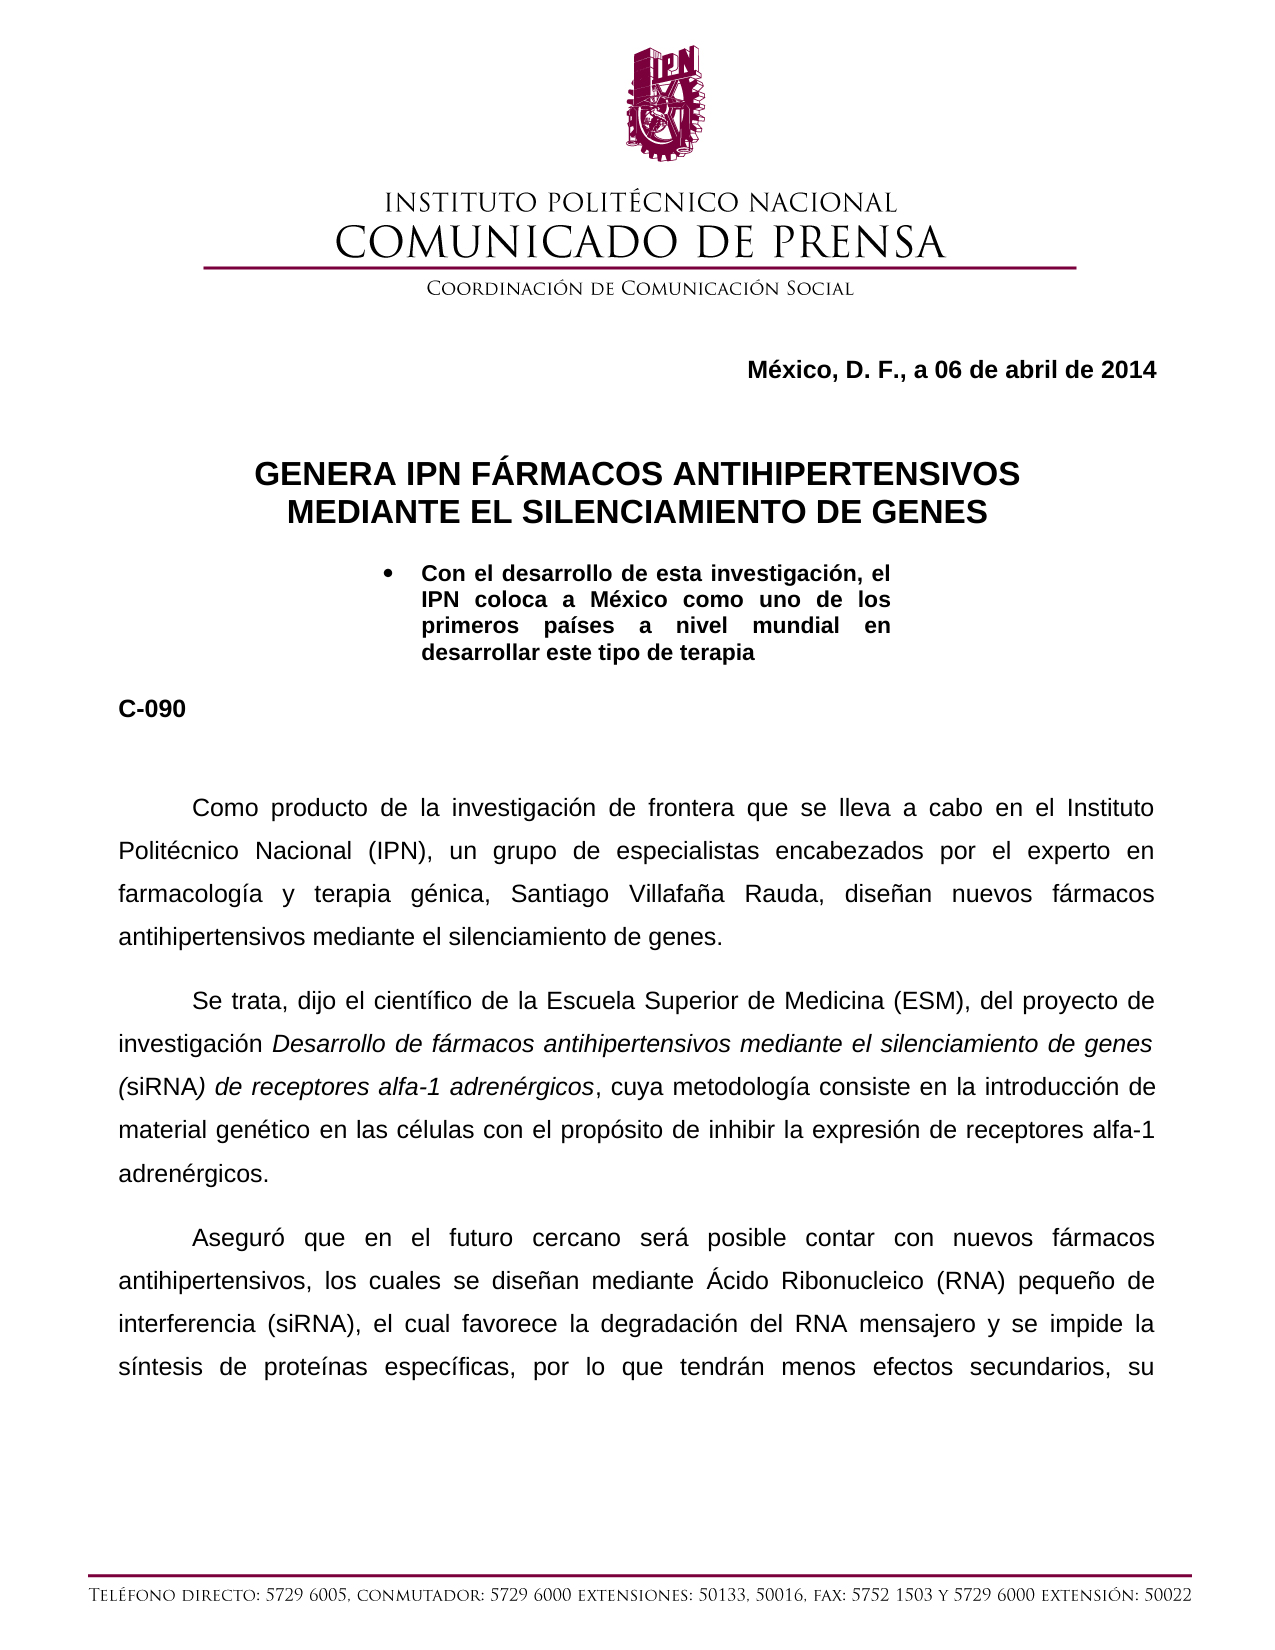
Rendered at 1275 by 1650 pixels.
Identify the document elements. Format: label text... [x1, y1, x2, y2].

text MEDIANTE EL SILENCIAMIENTO DE GENES [118, 492, 1157, 531]
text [118, 1223, 1157, 1381]
text C-090 [118, 694, 1157, 722]
text Se trata, dijo el científico de la Escuela Superior de Medicina (ESM), del proyecto de investigación Desarrollo de fármacos antihipertensivos mediante el silenciamiento de genes (siRNA) de receptores alfa-1 adrenérgicos, cuya metodología consiste en la introducción de material genético en las células con el propósito de inhibir la expresión de receptores alfa-1 adrenérgicos. [118, 986, 1157, 1187]
text México, D. F., a 06 de abril de 2014 [118, 355, 1157, 383]
picture [0, 0, 1274, 1649]
text GENERA IPN FÁRMACOS ANTIHIPERTENSIVOS [118, 454, 1157, 492]
list Con el desarrollo de esta investigación, el IPN coloca a México como uno de los primeros países a nivel mundial en desarrollar este tipo de terapia [384, 559, 891, 665]
text Como producto de la investigación de frontera que se lleva a cabo en el Instituto Politécnico Nacional (IPN), un grupo de especialistas encabezados por el experto en farmacología y terapia génica, Santiago Villafaña Rauda, diseñan nuevos fármacos antihipertensivos mediante el silenciamiento de genes. [118, 793, 1157, 951]
